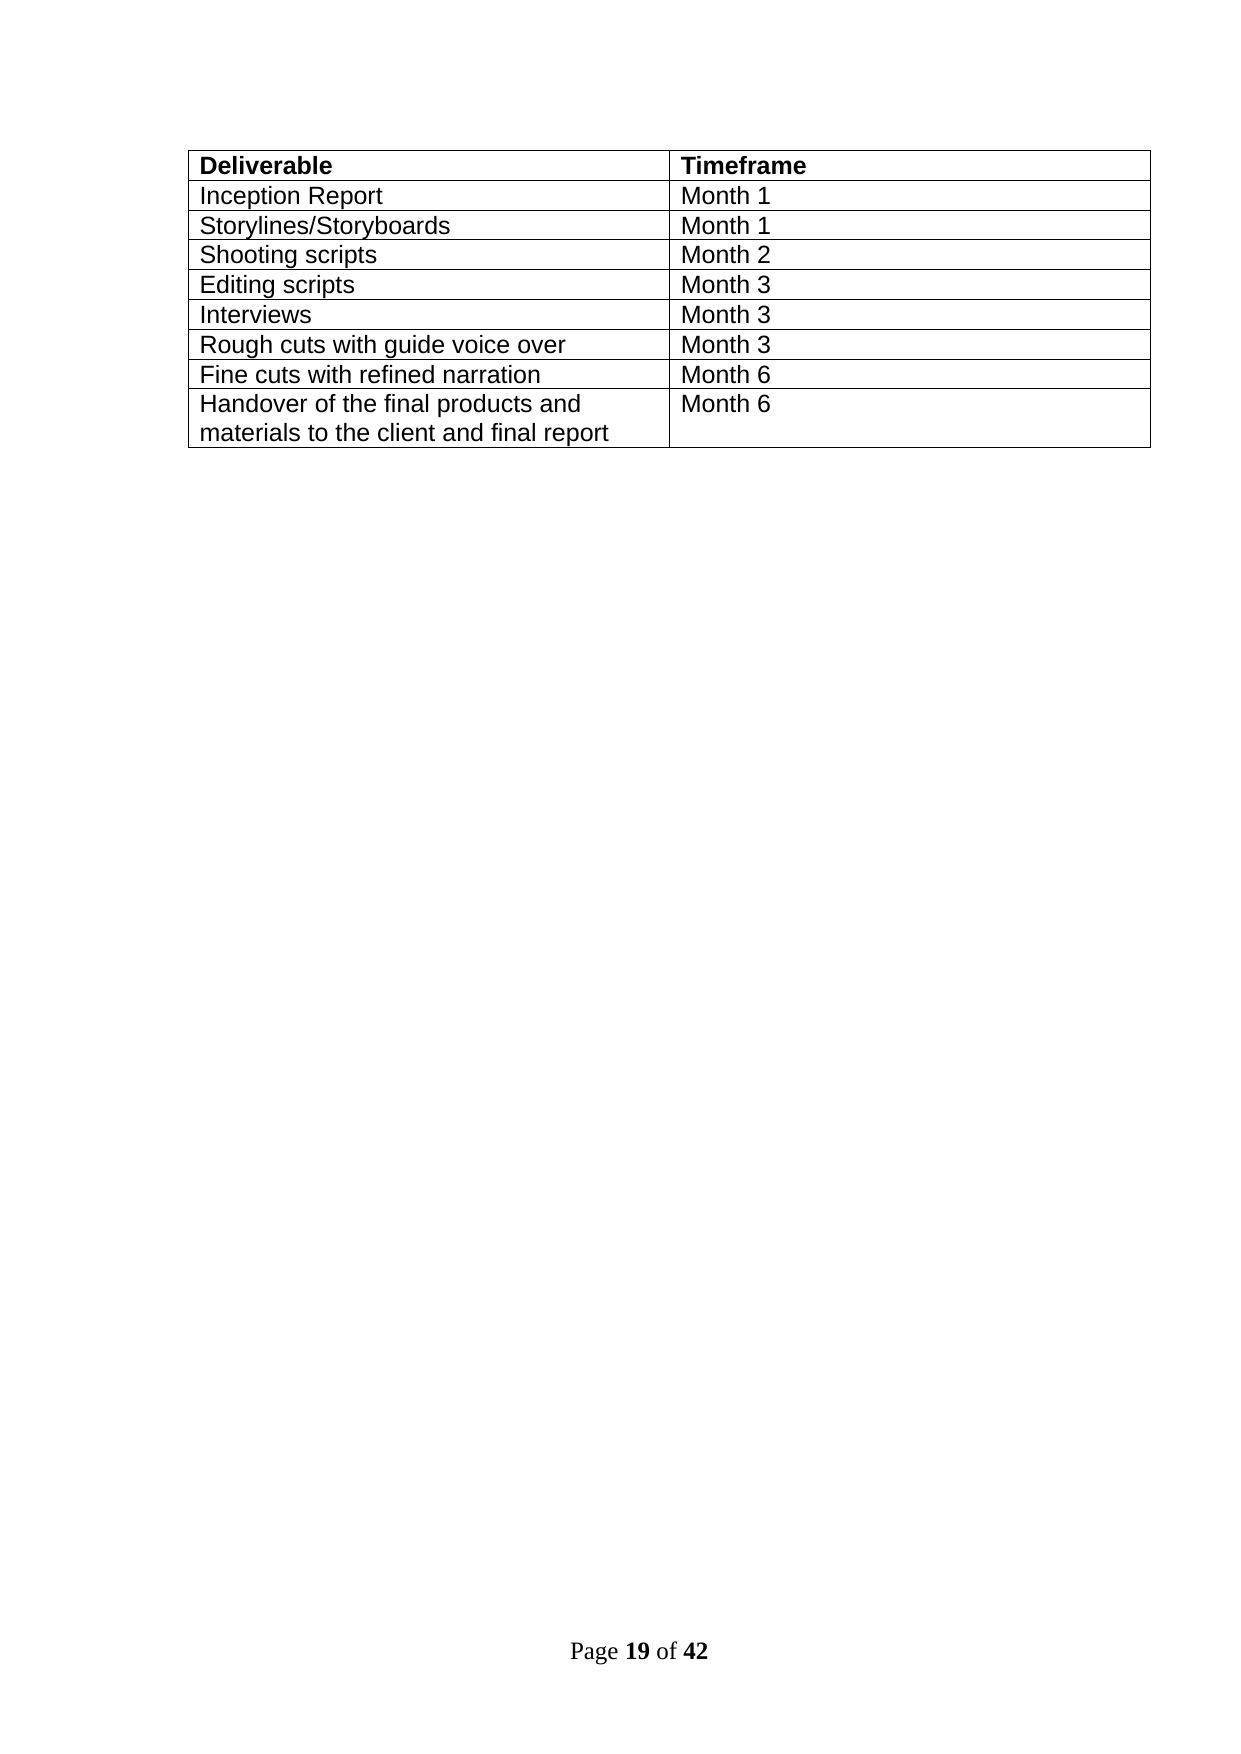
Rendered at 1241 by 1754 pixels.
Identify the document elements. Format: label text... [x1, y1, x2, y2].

table_cell Storylines/Storyboards [189, 211, 669, 239]
table_cell Month 3 [670, 330, 1150, 358]
table_cell Editing scripts [189, 270, 669, 299]
table_cell Month 2 [670, 240, 1150, 269]
table_cell Rough cuts with guide voice over [189, 330, 669, 358]
table_header Deliverable [189, 151, 669, 180]
table_cell Month 6 [670, 389, 1150, 447]
table_cell Shooting scripts [189, 240, 669, 269]
table_cell Fine cuts with refined narration [189, 360, 669, 388]
table_cell Month 3 [670, 300, 1150, 329]
table_header Timeframe [670, 151, 1150, 180]
table_cell Handover of the final products and materials to the client and final report [189, 389, 669, 447]
table_cell Month 6 [670, 360, 1150, 388]
table_cell Month 1 [670, 211, 1150, 239]
table_cell Interviews [189, 300, 669, 329]
table_cell Month 3 [670, 270, 1150, 299]
table_cell Month 1 [670, 181, 1150, 209]
table_cell Inception Report [189, 181, 669, 209]
